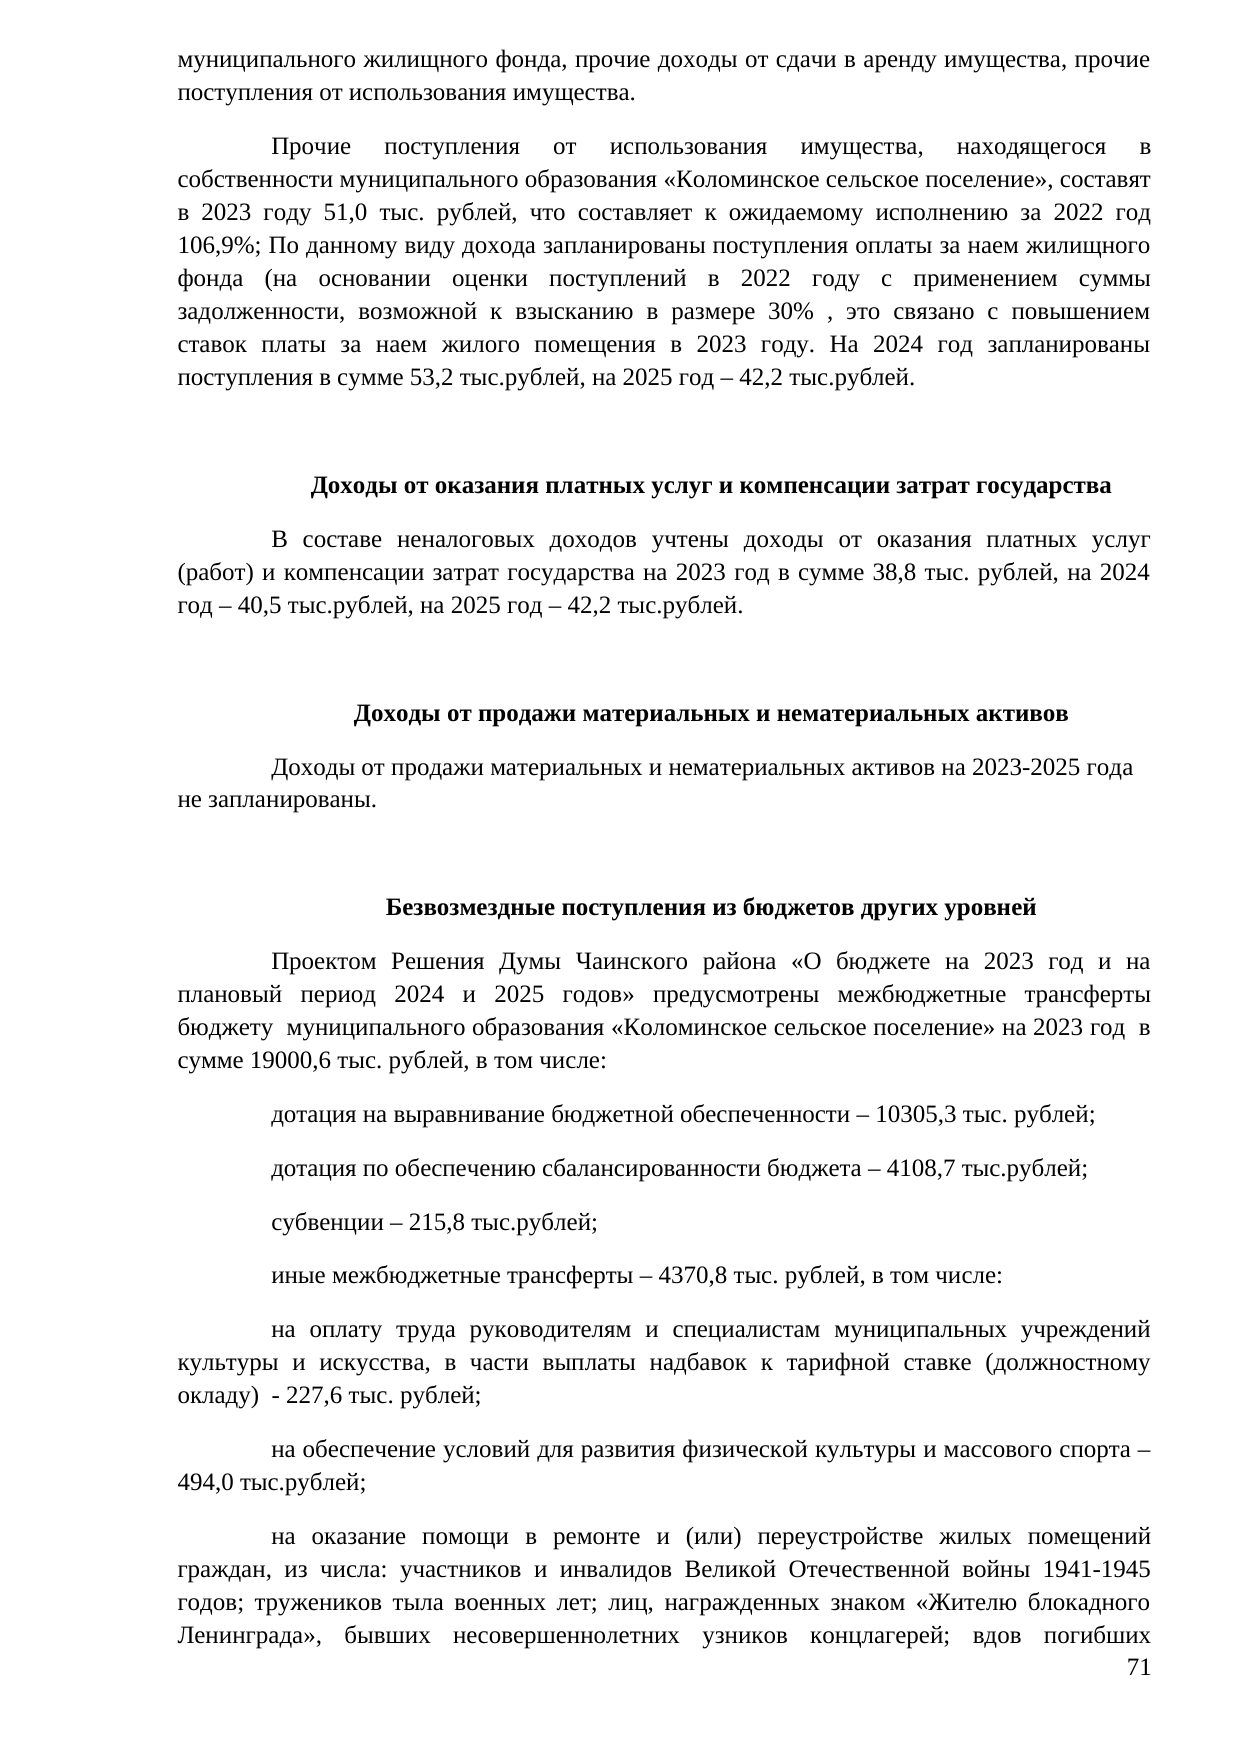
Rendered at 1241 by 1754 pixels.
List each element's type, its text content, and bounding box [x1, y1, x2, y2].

text Доходы от оказания платных услуг и компенсации затрат государства [177, 470, 1152, 499]
text Безвозмездные поступления из бюджетов других уровней [177, 892, 1152, 921]
text дотация по обеспечению сбалансированности бюджета – 4108,7 тыс.рублей; [177, 1153, 1152, 1182]
text Доходы от продажи материальных и нематериальных активов [177, 698, 1152, 726]
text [177, 44, 1152, 106]
text иные межбюджетные трансферты – 4370,8 тыс. рублей, в том числе: [177, 1261, 1152, 1289]
text Прочие поступления от использования имущества, находящегося в собственности муниципального образования «Коломинское сельское поселение», составят в 2023 году 51,0 тыс. рублей, что составляет к ожидаемому исполнению за 2022 год 106,9%; По данному виду дохода запланированы поступления оплаты за наем жилищного фонда (на основании оценки поступлений в 2022 году с применением суммы задолженности, возможной к взысканию в размере 30% , это связано с повышением ставок платы за наем жилого помещения в 2023 году. На 2024 год запланированы поступления в сумме 53,2 тыс.рублей, на 2025 год – 42,2 тыс.рублей. [177, 131, 1152, 391]
text субвенции – 215,8 тыс.рублей; [177, 1207, 1152, 1236]
text на обеспечение условий для развития физической культуры и массового спорта – 494,0 тыс.рублей; [177, 1434, 1152, 1496]
text Доходы от продажи материальных и нематериальных активов на 2023-2025 года не запланированы. [177, 752, 1152, 813]
text В составе неналоговых доходов учтены доходы от оказания платных услуг (работ) и компенсации затрат государства на 2023 год в сумме 38,8 тыс. рублей, на 2024 год – 40,5 тыс.рублей, на 2025 год – 42,2 тыс.рублей. [177, 524, 1152, 619]
text Проектом Решения Думы Чаинского района «О бюджете на 2023 год и на плановый период 2024 и 2025 годов» предусмотрены межбюджетные трансферты бюджету муниципального образования «Коломинское сельское поселение» на 2023 год в сумме 19000,6 тыс. рублей, в том числе: [177, 946, 1152, 1074]
text на оплату труда руководителям и специалистам муниципальных учреждений культуры и искусства, в части выплаты надбавок к тарифной ставке (должностному окладу) - 227,6 тыс. рублей; [177, 1314, 1152, 1409]
text дотация на выравнивание бюджетной обеспеченности – 10305,3 тыс. рублей; [177, 1099, 1152, 1128]
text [177, 1521, 1152, 1649]
